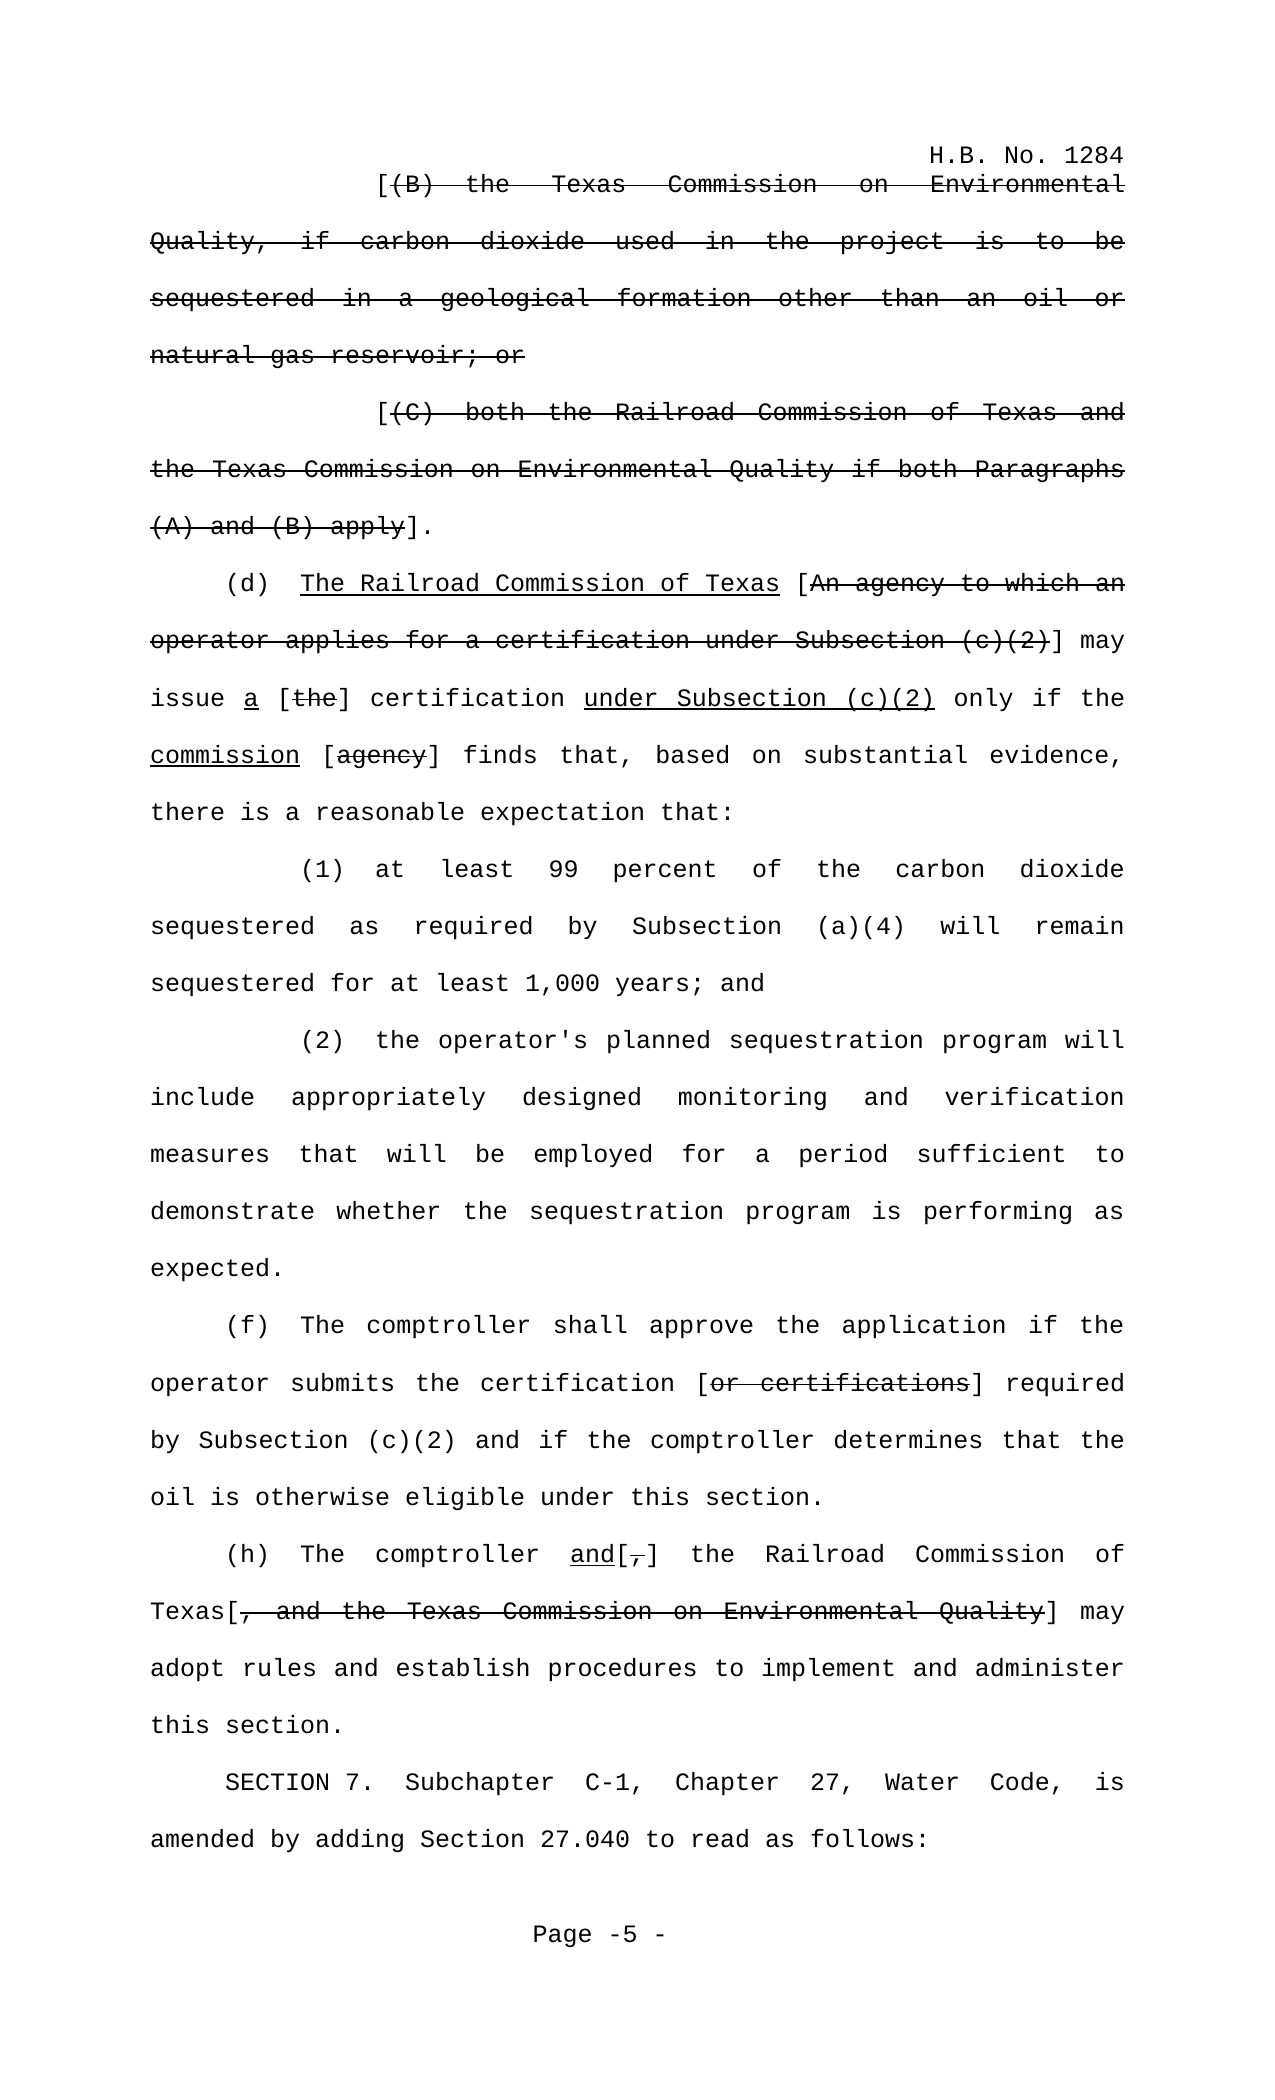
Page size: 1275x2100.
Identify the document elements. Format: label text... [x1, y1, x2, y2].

text (d) The Railroad Commission of Texas [An agency to which an operator applies for a certification under Subsection (c)(2)] may issue a [the] certification under Subsection (c)(2) only if the commission [agency] finds that, based on substantial evidence, there is a reasonable expectation that: [150, 571, 1125, 828]
text [(B) the Texas Commission on Environmental Quality, if carbon dioxide used in the project is to be sequestered in a geological formation other than an oil or natural gas reservoir; or [150, 244, 1125, 299]
text [(B) the Texas Commission on Environmental Quality, if carbon dioxide used in the project is to be sequestered in a geological formation other than an oil or natural gas reservoir; or [150, 171, 1125, 242]
text [(C) both the Railroad Commission of Texas and the Texas Commission on Environmental Quality if both Paragraphs (A) and (B) apply]. [150, 472, 1125, 542]
text (h) The comptroller and[,] the Railroad Commission of Texas[, and the Texas Commission on Environmental Quality] may adopt rules and establish procedures to implement and administer this section. [150, 1541, 1125, 1741]
text [(B) the Texas Commission on Environmental Quality, if carbon dioxide used in the project is to be sequestered in a geological formation other than an oil or natural gas reservoir; or [150, 301, 1125, 371]
text SECTION 7. Subchapter C-1, Chapter 27, Water Code, is amended by adding Section 27.040 to read as follows: [150, 1769, 1125, 1855]
text (1) at least 99 percent of the carbon dioxide sequestered as required by Subsection (a)(4) will remain sequestered for at least 1,000 years; and [150, 856, 1125, 999]
text [(C) both the Railroad Commission of Texas and the Texas Commission on Environmental Quality if both Paragraphs (A) and (B) apply]. [150, 399, 1125, 470]
text (2) the operator's planned sequestration program will include appropriately designed monitoring and verification measures that will be employed for a period sufficient to demonstrate whether the sequestration program is performing as expected. [150, 1027, 1125, 1284]
text (f) The comptroller shall approve the application if the operator submits the certification [or certifications] required by Subsection (c)(2) and if the comptroller determines that the oil is otherwise eligible under this section. [150, 1313, 1125, 1513]
